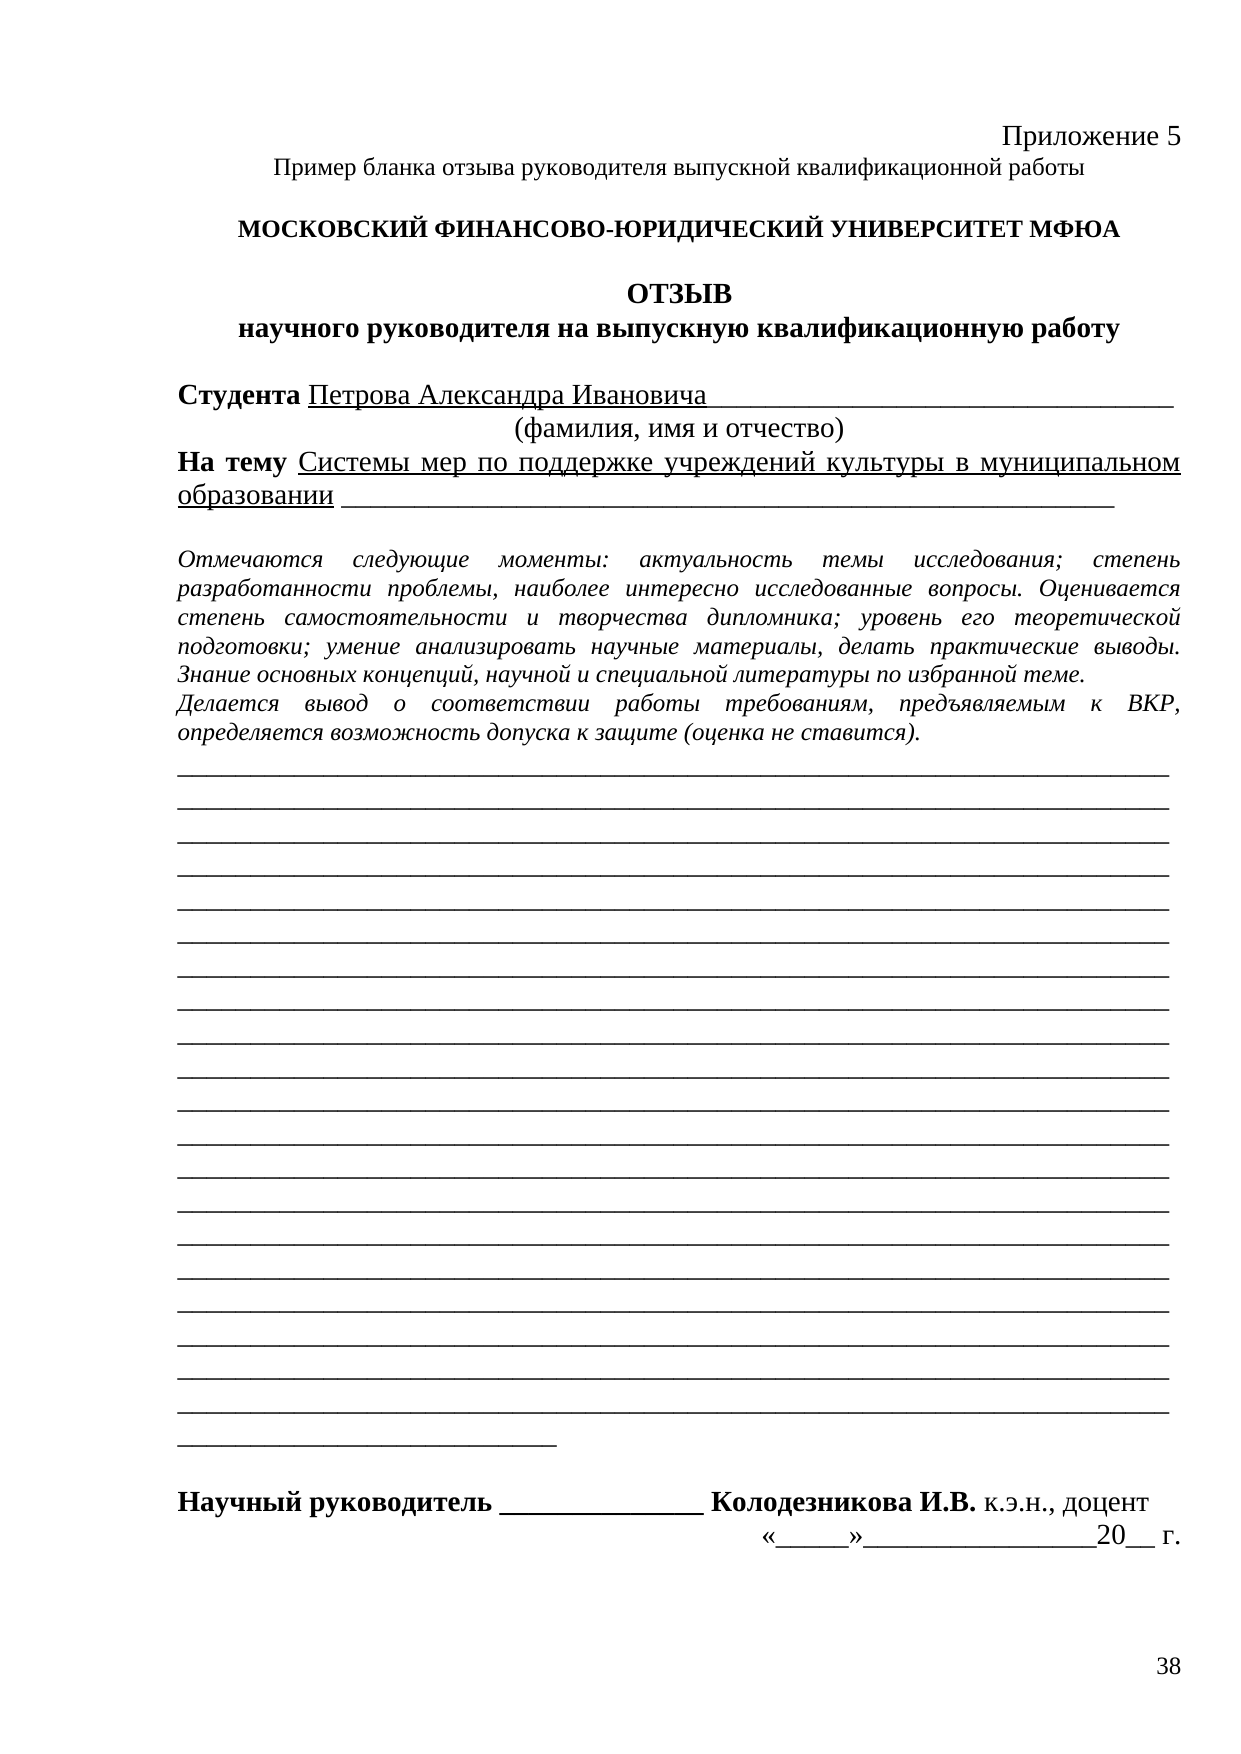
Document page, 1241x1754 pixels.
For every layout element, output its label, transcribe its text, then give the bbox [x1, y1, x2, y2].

text Отмечаются следующие моменты: актуальность темы исследования; степень разработанности проблемы, наиболее интересно исследованные вопросы. Оценивается степень самостоятельности и творчества дипломника; уровень его теоретической подготовки; умение анализировать научные материалы, делать практические выводы. Знание основных концепций, научной и специальной литературы по избранной теме. [177, 544, 1181, 688]
text Студента Петрова Александра Ивановича________________________________ [177, 377, 1181, 410]
text (фамилия, имя и отчество) [177, 410, 1181, 444]
text Научный руководитель ______________ Колодезникова И.В. к.э.н., доцент [177, 1484, 1181, 1517]
text ОТЗЫВ [177, 276, 1181, 310]
text «_____»________________20__ г. [177, 1517, 1181, 1551]
text На тему Системы мер по поддержке учреждений культуры в муниципальном образовании _____________________________________________________ [177, 444, 1181, 511]
text МОСКОВСКИЙ ФИНАНСОВО-ЮРИДИЧЕСКИЙ УНИВЕРСИТЕТ МФЮА [177, 214, 1181, 243]
text Приложение 5 [177, 118, 1181, 152]
text научного руководителя на выпускную квалификационную работу [177, 310, 1181, 343]
text Делается вывод о соответствии работы требованиям, предъявляемым к ВКР, определяется возможность допуска к защите (оценка не ставится). [177, 688, 1181, 746]
text Пример бланка отзыва руководителя выпускной квалификационной работы [177, 152, 1181, 180]
text __________________________________________________________________________________________________________________________________________________________________________________________________________________________________________________________________________________________________________________________________________________________________________________________________________________________________________________________________________________________________________________________________________________________________________________________________________________________________________________________________________________________________________________________________________________________________________________________________________________________________________________________________________________________________________________________________________________________________________________________________________________________________________________________________________________________________________________________________________________________________________________________________________________________________________________________________________________________________________________________________________________________________________________________________________________________________________ [177, 746, 1181, 1450]
